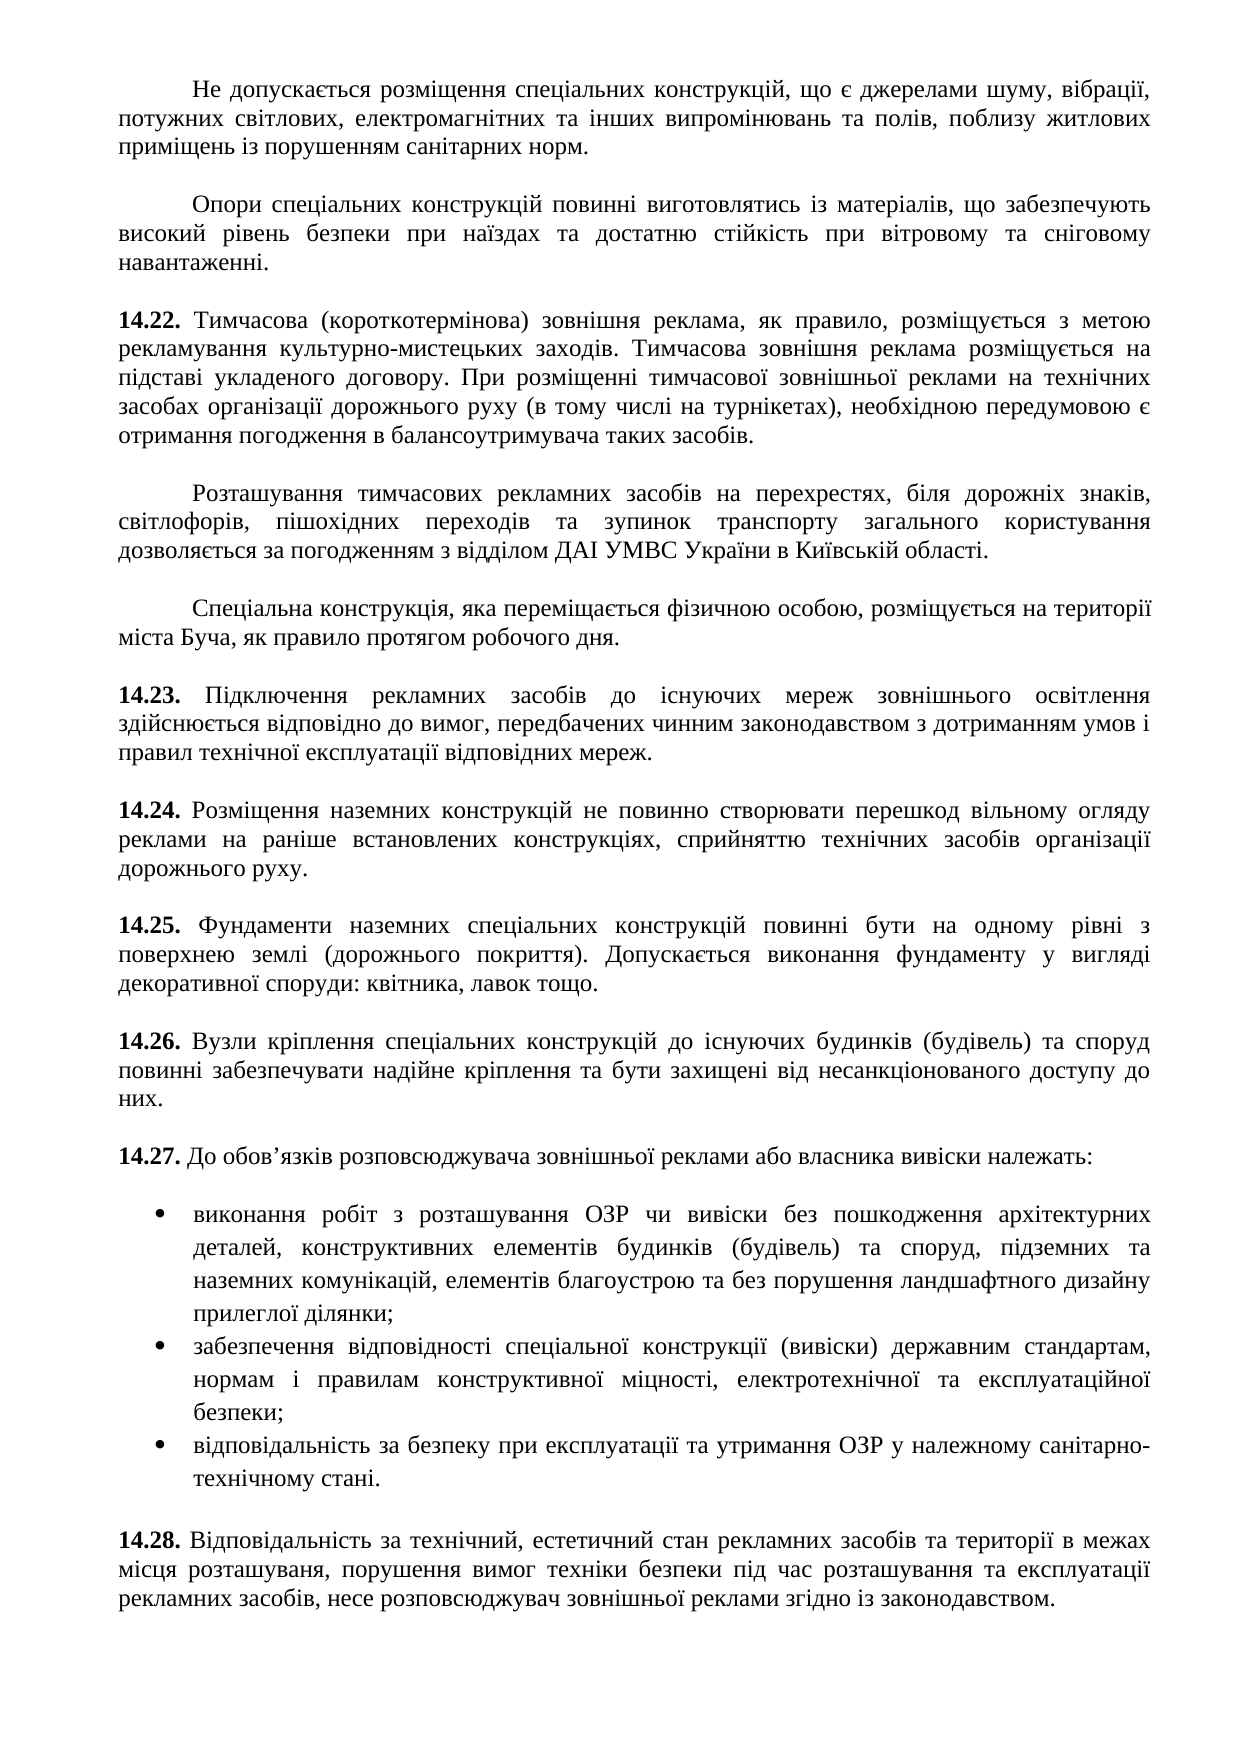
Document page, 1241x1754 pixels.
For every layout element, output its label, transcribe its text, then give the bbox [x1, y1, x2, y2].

list відповідальність за безпеку при експлуатації та утримання ОЗР у належному санітарно-технічному стані. [156, 1430, 1152, 1492]
text 14.28. Відповідальність за технічний, естетичний стан рекламних засобів та території в межах місця розташуваня, порушення вимог техніки безпеки під час розташування та експлуатації рекламних засобів, несе розповсюджувач зовнішньої реклами згідно із законодавством. [118, 1526, 1152, 1612]
text Спеціальна конструкція, яка переміщається фізичною особою, розміщується на території міста Буча, як правило протягом робочого дня. [118, 593, 1152, 651]
list забезпечення відповідності спеціальної конструкції (вивіски) державним стандартам, нормам і правилам конструктивної міцності, електротехнічної та експлуатаційної безпеки; [156, 1331, 1152, 1426]
text 14.25. Фундаменти наземних спеціальних конструкцій повинні бути на одному рівні з поверхнею землі (дорожнього покриття). Допускається виконання фундаменту у вигляді декоративної споруди: квітника, лавок тощо. [118, 911, 1152, 997]
text 14.24. Розміщення наземних конструкцій не повинно створювати перешкод вільному огляду реклами на раніше встановлених конструкціях, сприйняттю технічних засобів організації дорожнього руху. [118, 795, 1152, 881]
text 14.22. Тимчасова (короткотермінова) зовнішня реклама, як правило, розміщується з метою рекламування культурно-мистецьких заходів. Тимчасова зовнішня реклама розміщується на підставі укладеного договору. При розміщенні тимчасової зовнішньої реклами на технічних засобах організації дорожнього руху (в тому числі на турнікетах), необхідною передумовою є отримання погодження в балансоутримувача таких засобів. [118, 305, 1152, 448]
text Розташування тимчасових рекламних засобів на перехрестях, біля дорожніх знаків, світлофорів, пішохідних переходів та зупинок транспорту загального користування дозволяється за погодженням з відділом ДАІ УМВС України в Київській області. [118, 478, 1152, 564]
text 14.26. Вузли кріплення спеціальних конструкцій до існуючих будинків (будівель) та споруд повинні забезпечувати надійне кріплення та бути захищені від несанкціонованого доступу до них. [118, 1026, 1152, 1112]
list виконання робіт з розташування ОЗР чи вивіски без пошкодження архітектурних деталей, конструктивних елементів будинків (будівель) та споруд, підземних та наземних комунікацій, елементів благоустрою та без порушення ландшафтного дизайну прилеглої ділянки; [156, 1199, 1152, 1327]
text Не допускається розміщення спеціальних конструкцій, що є джерелами шуму, вібрації, потужних світлових, електромагнітних та інших випромінювань та полів, поблизу житлових приміщень із порушенням санітарних норм. [118, 74, 1152, 160]
text 14.23. Підключення рекламних засобів до існуючих мереж зовнішнього освітлення здійснюється відповідно до вимог, передбачених чинним законодавством з дотриманням умов і правил технічної експлуатації відповідних мереж. [118, 680, 1152, 766]
text 14.27. До обов’язків розповсюджувача зовнішньої реклами або власника вивіски належать: [118, 1141, 1152, 1170]
text Опори спеціальних конструкцій повинні виготовлятись із матеріалів, що забезпечують високий рівень безпеки при наїздах та достатню стійкість при вітровому та сніговому навантаженні. [118, 189, 1152, 276]
